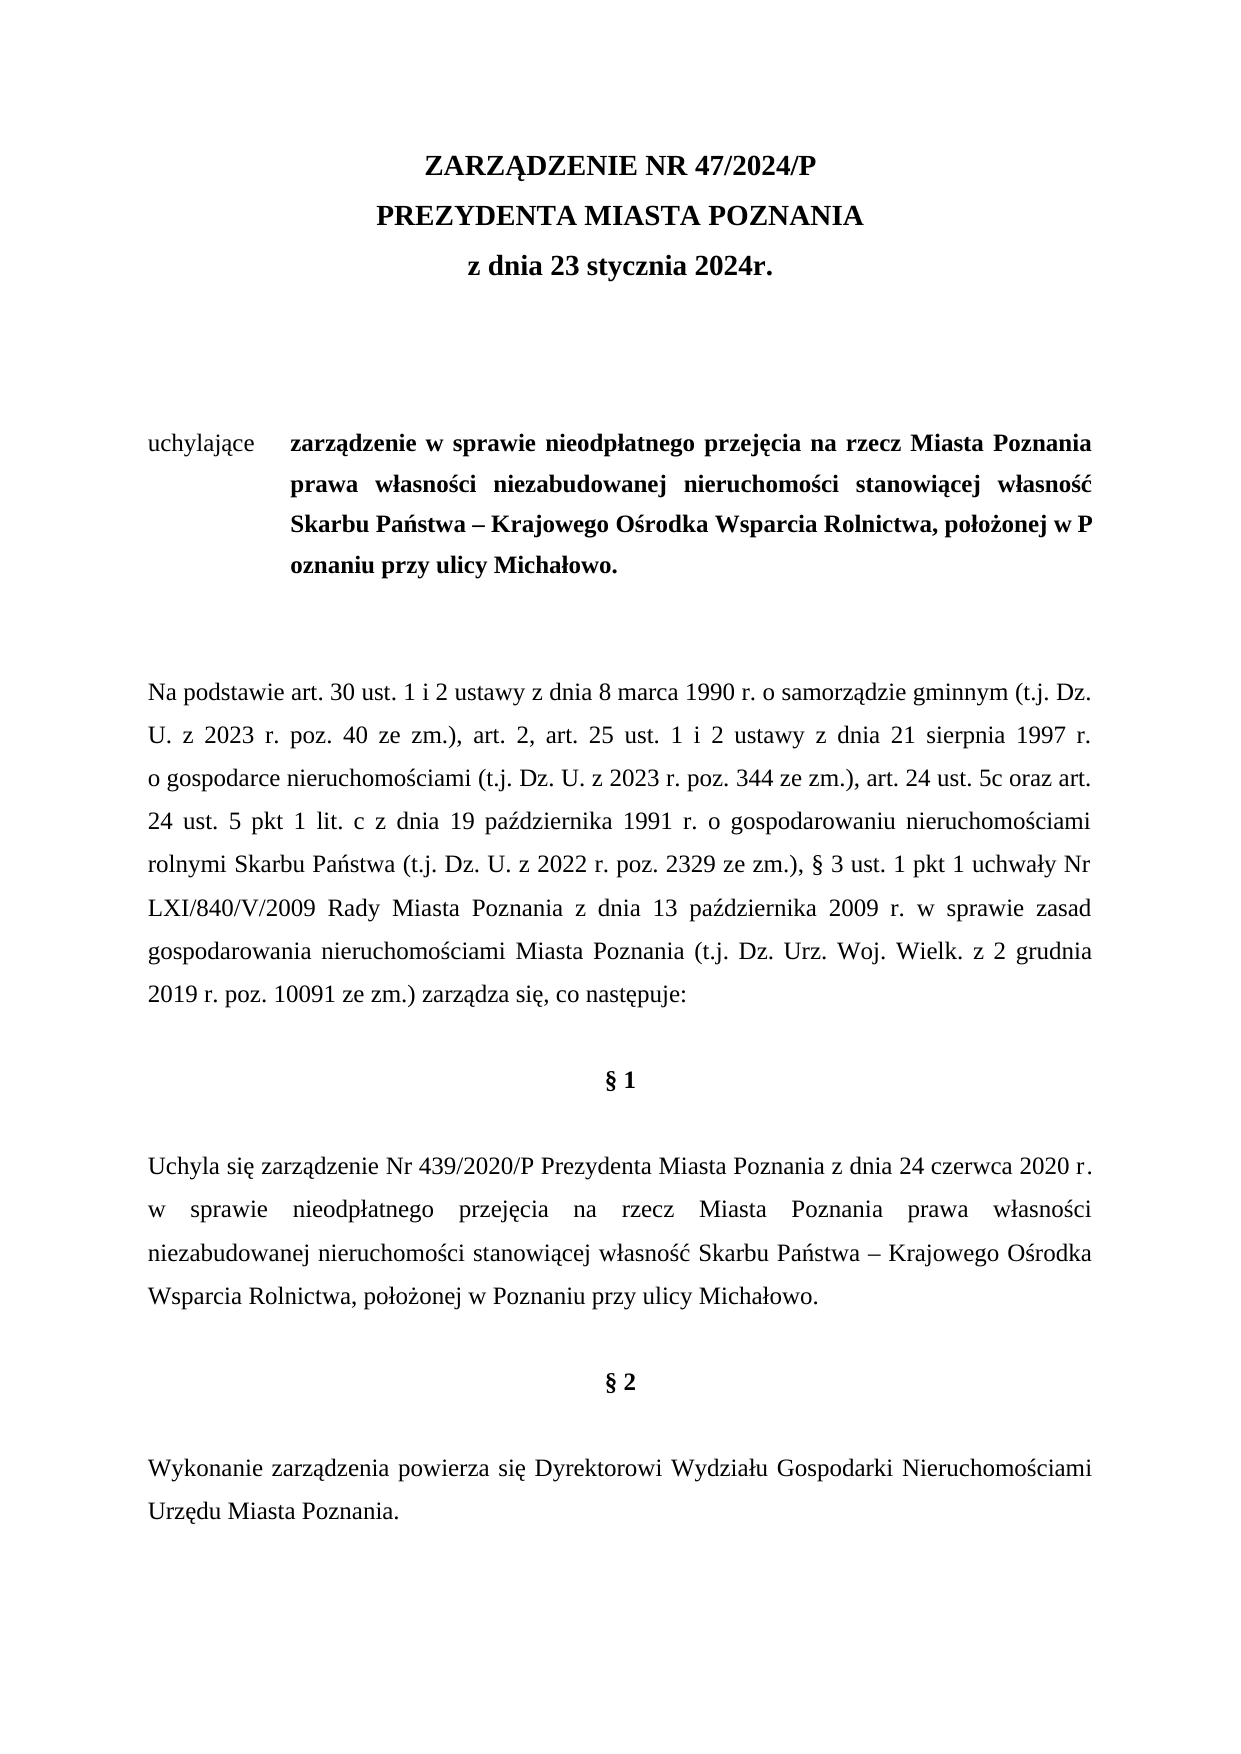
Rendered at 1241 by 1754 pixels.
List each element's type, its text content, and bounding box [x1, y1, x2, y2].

text Uchyla się zarządzenie Nr 439/2020/P Prezydenta Miasta Poznania z dnia 24 czerwca 2020 r. w sprawie nieodpłatnego przejęcia na rzecz Miasta Poznania prawa własności niezabudowanej nieruchomości stanowiącej własność Skarbu Państwa – Krajowego Ośrodka Wsparcia Rolnictwa, położonej w Poznaniu przy ulicy Michałowo. [148, 1151, 1093, 1309]
subtitle PREZYDENTA MIASTA POZNANIA [148, 198, 1093, 231]
text Wykonanie zarządzenia powierza się Dyrektorowi Wydziału Gospodarki Nieruchomościami Urzędu Miasta Poznania. [148, 1453, 1093, 1525]
subtitle ZARZĄDZENIE NR [148, 148, 1093, 181]
text § 2 [148, 1367, 1093, 1396]
text § 1 [148, 1065, 1093, 1094]
table_header uchylające [136, 428, 279, 591]
table_header zarządzenie w sprawie nieodpłatnego przejęcia na rzecz Miasta Poznania prawa własności niezabudowanej nieruchomości stanowiącej własność Skarbu Państwa – Krajowego Ośrodka Wsparcia Rolnictwa, położonej w Poznaniu przy ulicy Michałowo. [279, 428, 1104, 591]
text z dnia 23 stycznia 2024r. [148, 248, 1093, 282]
text Na podstawie art. 30 ust. 1 i 2 ustawy z dnia 8 marca 1990 r. o samorządzie gminnym (t.j. Dz. U. z 2023 r. poz. 40 ze zm.), art. 2, art. 25 ust. 1 i 2 ustawy z dnia 21 sierpnia 1997 r. o gospodarce nieruchomościami (t.j. Dz. U. z 2023 r. poz. 344 ze zm.), art. 24 ust. 5c oraz art. 24 ust. 5 pkt 1 lit. c z dnia 19 października 1991 r. o gospodarowaniu nieruchomościami rolnymi Skarbu Państwa (t.j. Dz. U. z 2022 r. poz. 2329 ze zm.), § 3 ust. 1 pkt 1 uchwały Nr LXI/840/V/2009 Rady Miasta Poznania z dnia 13 października 2009 r. w sprawie zasad gospodarowania nieruchomościami Miasta Poznania (t.j. Dz. Urz. Woj. Wielk. z 2 grudnia 2019 r. poz. 10091 ze zm.) zarządza się, co następuje: [148, 677, 1093, 1008]
